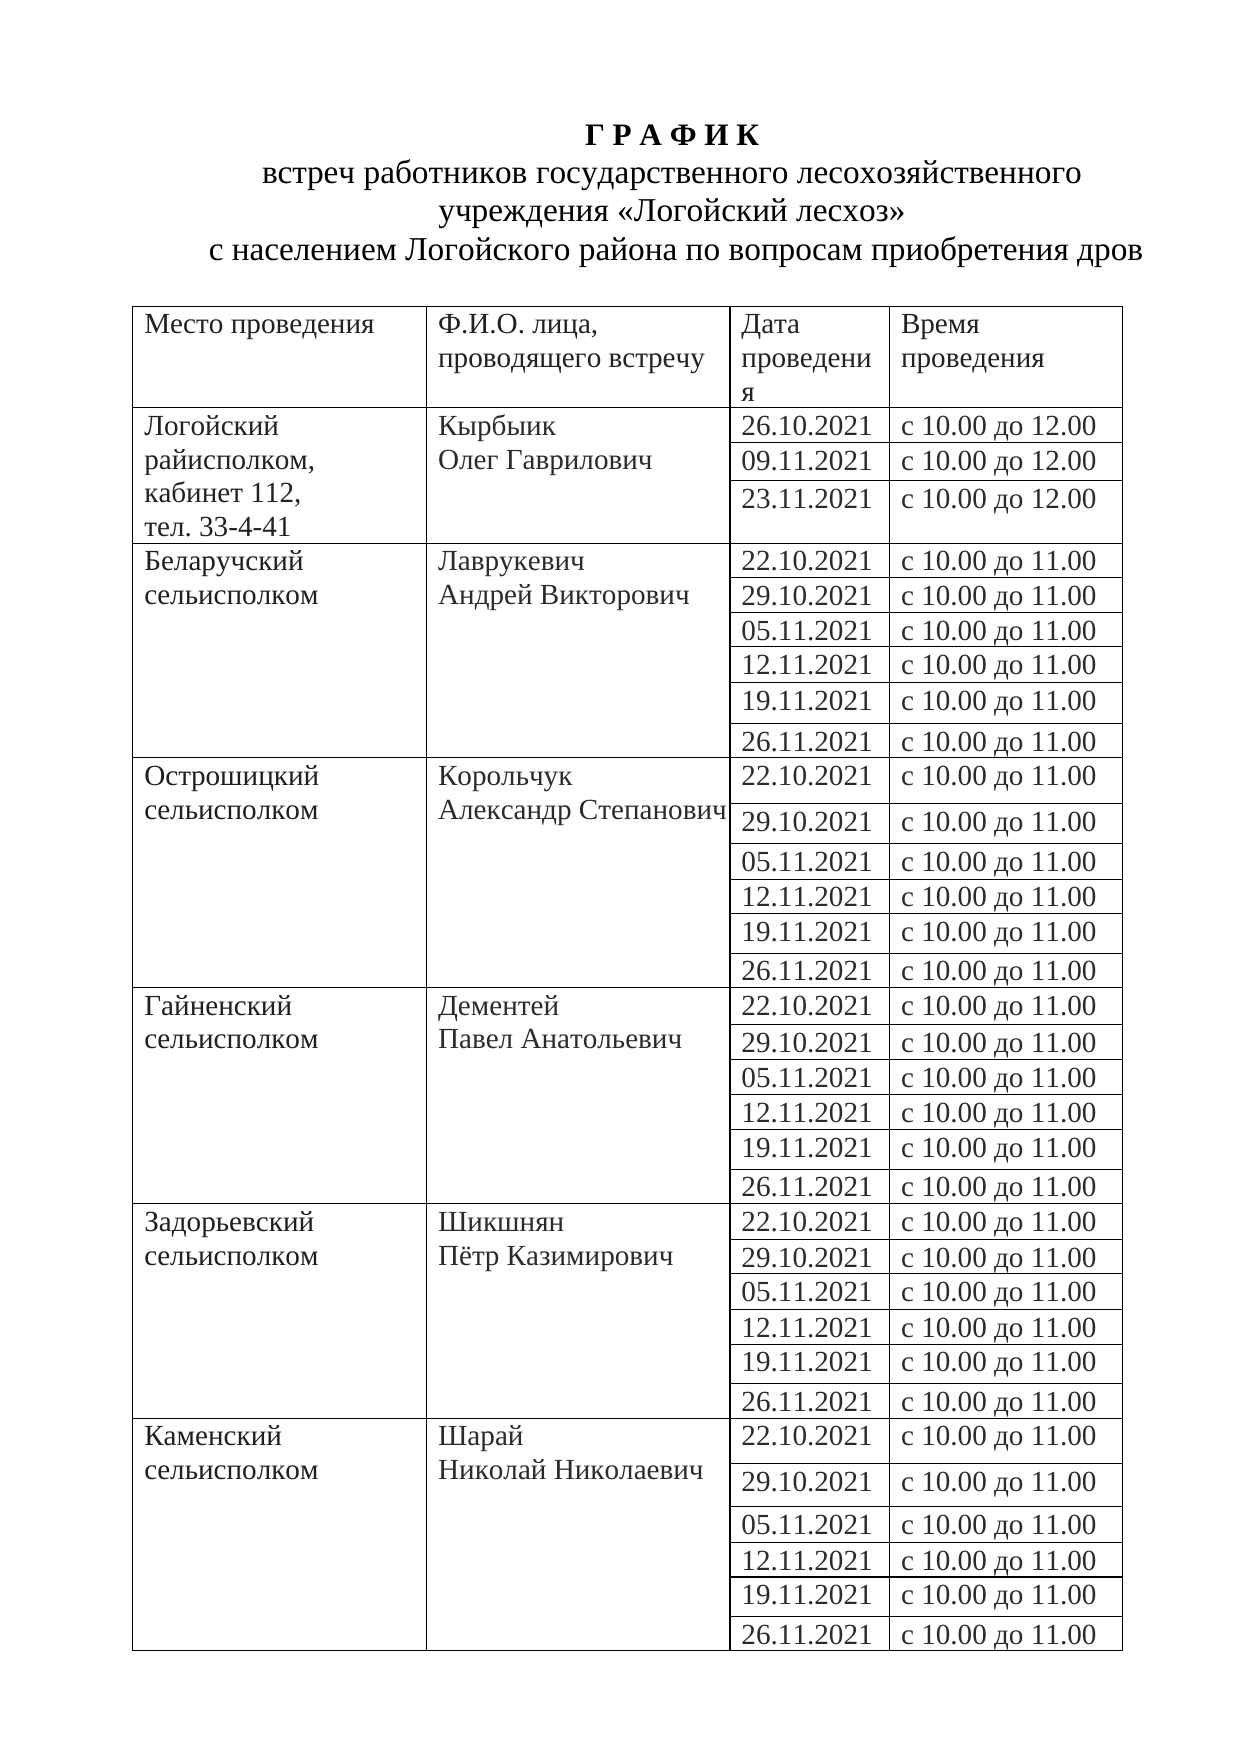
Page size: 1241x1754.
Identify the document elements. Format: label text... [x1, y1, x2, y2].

table_cell с 10.00 до 11.00 [890, 804, 1122, 843]
table_cell с 10.00 до 11.00 [890, 914, 1122, 952]
table_cell 26.10.2021 [731, 408, 889, 442]
table_cell 19.11.2021 [731, 1578, 889, 1616]
table_cell 23.11.2021 [731, 481, 889, 542]
table_cell с 10.00 до 11.00 [890, 1507, 1122, 1542]
table_cell с 10.00 до 11.00 [890, 724, 1122, 757]
table_cell с 10.00 до 11.00 [890, 1464, 1122, 1506]
table_cell с 10.00 до 11.00 [890, 1384, 1122, 1417]
table_cell Каменский сельисполком [133, 1419, 426, 1650]
table_cell Гайненский сельисполком [133, 988, 426, 1203]
table_cell с 10.00 до 11.00 [890, 988, 1122, 1024]
table_cell Задорьевский сельисполком [133, 1204, 426, 1417]
table_cell 26.11.2021 [731, 1617, 889, 1650]
table_cell 19.11.2021 [731, 1345, 889, 1383]
table_cell с 10.00 до 11.00 [890, 1170, 1122, 1203]
table_cell Беларучский сельисполком [133, 544, 426, 757]
table_cell с 10.00 до 11.00 [890, 544, 1122, 577]
table_header Дата проведения [755, 307, 889, 407]
table_cell 05.11.2021 [731, 844, 889, 878]
table_cell 22.10.2021 [731, 988, 889, 1024]
table_cell 12.11.2021 [731, 1310, 889, 1343]
table_cell 19.11.2021 [731, 683, 889, 723]
table_cell 09.11.2021 [731, 443, 889, 480]
table_cell 29.10.2021 [731, 578, 889, 612]
table_cell с 10.00 до 11.00 [890, 1578, 1122, 1616]
table_cell 19.11.2021 [731, 1130, 889, 1168]
table_cell 26.11.2021 [731, 1384, 889, 1417]
table_cell с 10.00 до 11.00 [890, 683, 1122, 723]
table_cell с 10.00 до 11.00 [890, 880, 1122, 913]
table_cell с 10.00 до 11.00 [890, 1274, 1122, 1309]
table_cell Лаврукевич Андрей Викторович [427, 544, 729, 757]
text с населением Логойского района по вопросам приобретения дров [177, 229, 1167, 267]
table_cell Логойский райисполком, кабинет 112, тел. 33-4-41 [279, 408, 426, 542]
table_cell 26.11.2021 [731, 954, 889, 987]
table_cell 12.11.2021 [731, 880, 889, 913]
table_header Ф.И.О. лица, проводящего встречу [427, 307, 729, 407]
table_cell с 10.00 до 11.00 [890, 1060, 1122, 1094]
table_cell с 10.00 до 11.00 [890, 1095, 1122, 1129]
table_cell Шарай Николай Николаевич [427, 1419, 729, 1650]
table_cell 29.10.2021 [731, 1025, 889, 1059]
table_cell 29.10.2021 [731, 1240, 889, 1273]
table_cell 22.10.2021 [731, 1204, 889, 1239]
table_cell с 10.00 до 11.00 [890, 1130, 1122, 1168]
table_cell 26.11.2021 [731, 1170, 889, 1203]
table_cell Корольчук Александр Степанович [427, 758, 729, 987]
table_cell с 10.00 до 11.00 [890, 1543, 1122, 1576]
table_cell с 10.00 до 11.00 [890, 758, 1122, 803]
table_cell с 10.00 до 11.00 [890, 1310, 1122, 1343]
table_cell Кырбыик Олег Гаврилович [427, 408, 729, 542]
table_cell 05.11.2021 [731, 1507, 889, 1542]
table_cell 22.10.2021 [731, 1419, 889, 1463]
table_cell с 10.00 до 12.00 [890, 443, 1122, 480]
table_cell 19.11.2021 [731, 914, 889, 952]
table_cell с 10.00 до 11.00 [890, 1419, 1122, 1463]
table_cell с 10.00 до 11.00 [890, 1204, 1122, 1239]
table_cell с 10.00 до 11.00 [890, 954, 1122, 987]
table_cell с 10.00 до 11.00 [890, 613, 1122, 646]
table_cell Острошицкий сельисполком [133, 758, 426, 987]
table_cell 05.11.2021 [731, 613, 889, 646]
table_cell 12.11.2021 [731, 647, 889, 682]
table_cell с 10.00 до 11.00 [890, 647, 1122, 682]
table_cell 12.11.2021 [731, 1543, 889, 1576]
table_cell 29.10.2021 [731, 1464, 889, 1506]
table_cell с 10.00 до 11.00 [890, 578, 1122, 612]
table_cell с 10.00 до 11.00 [890, 1345, 1122, 1383]
table_cell с 10.00 до 11.00 [890, 844, 1122, 878]
table_cell с 10.00 до 11.00 [890, 1617, 1122, 1650]
table_cell Шикшнян Пётр Казимирович [427, 1204, 729, 1417]
table_cell с 10.00 до 11.00 [890, 1240, 1122, 1273]
table_header Время проведения [890, 307, 1122, 407]
table_cell 26.11.2021 [731, 724, 889, 757]
table_header Место проведения [133, 307, 426, 407]
table_cell с 10.00 до 12.00 [890, 481, 1122, 542]
table_cell с 10.00 до 11.00 [890, 1025, 1122, 1059]
table_cell с 10.00 до 12.00 [890, 408, 1122, 442]
table_cell 22.10.2021 [731, 758, 889, 803]
text Г Р А Ф И К [177, 116, 1167, 152]
table_cell 29.10.2021 [731, 804, 889, 843]
table_cell 12.11.2021 [731, 1095, 889, 1129]
table_cell 22.10.2021 [731, 544, 889, 577]
text встреч работников государственного лесохозяйственного учреждения «Логойский лесхоз» [177, 152, 1167, 229]
table_cell 05.11.2021 [731, 1060, 889, 1094]
table_cell 05.11.2021 [731, 1274, 889, 1309]
table_cell Дементей Павел Анатольевич [427, 988, 729, 1203]
